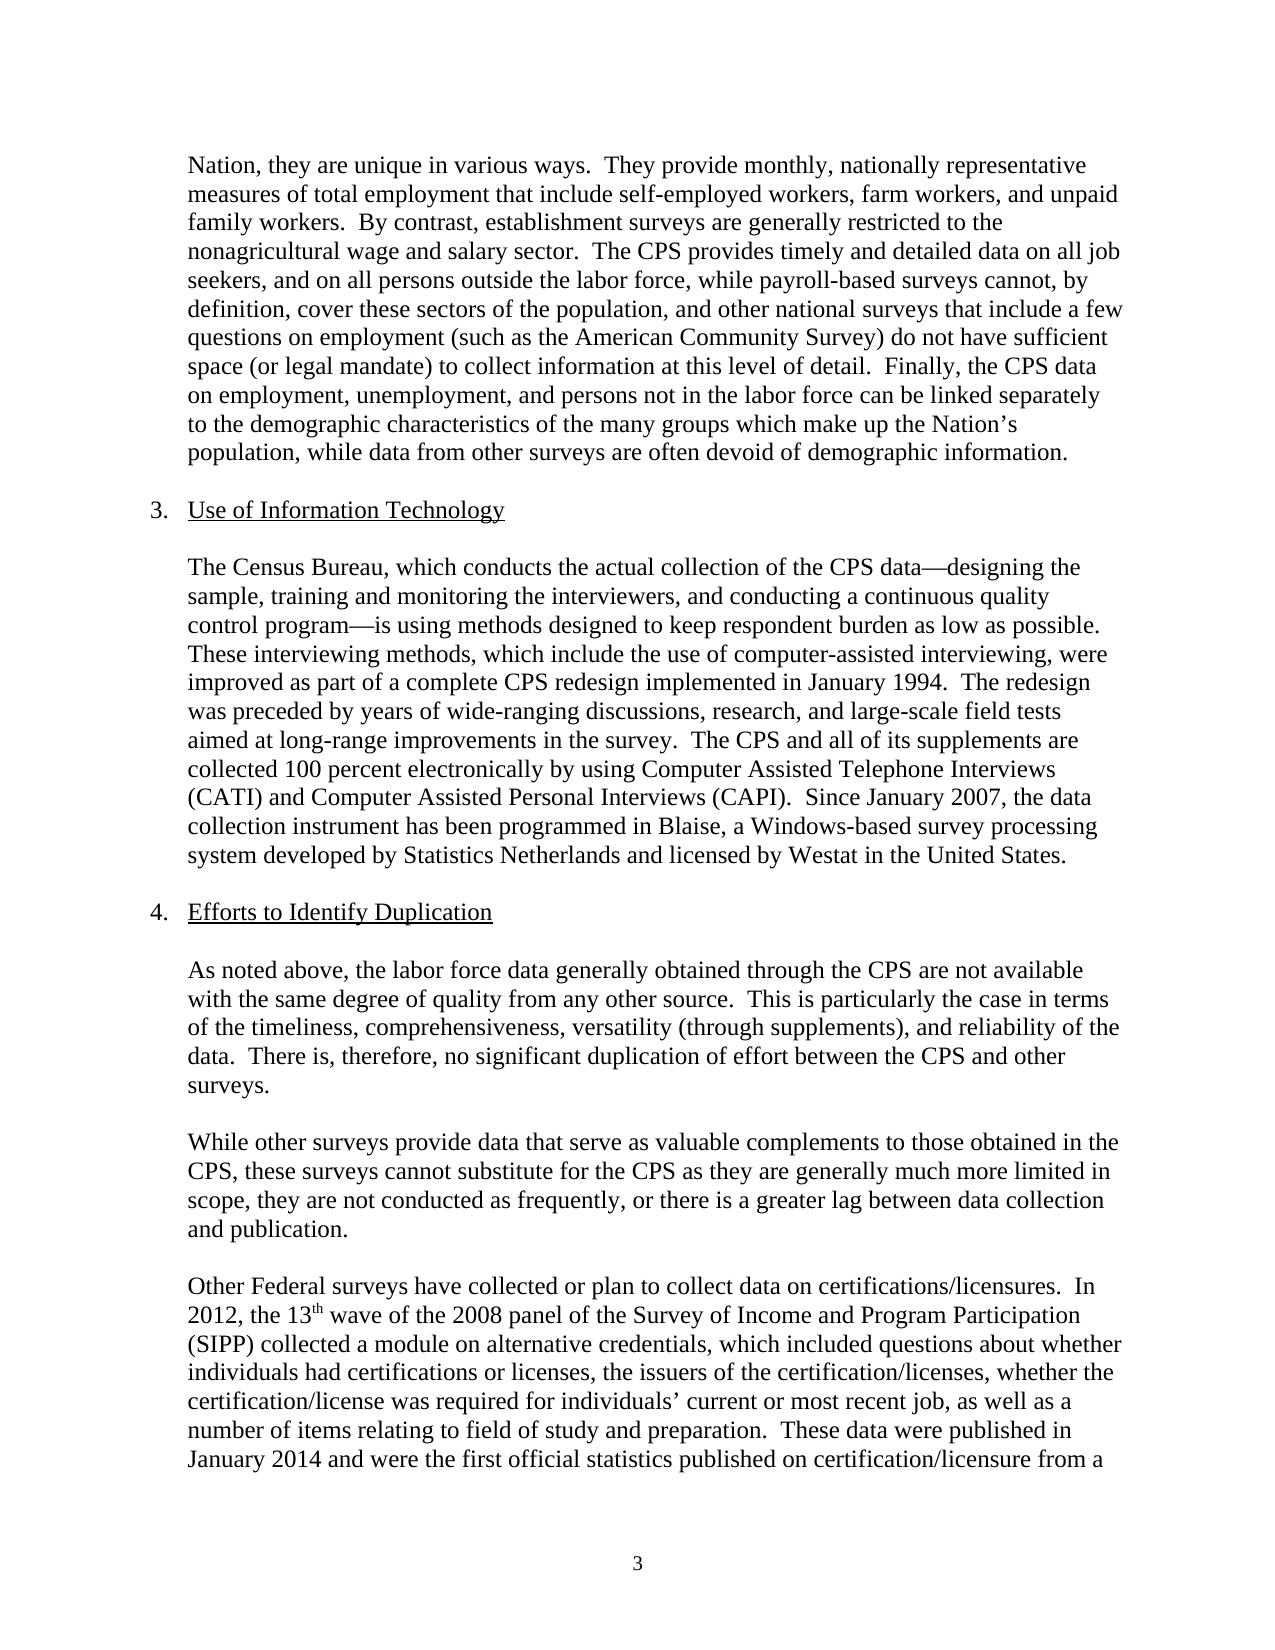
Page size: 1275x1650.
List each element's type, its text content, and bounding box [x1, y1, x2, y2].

text As noted above, the labor force data generally obtained through the CPS are not available with the same degree of quality from any other source. This is particularly the case in terms of the timeliness, comprehensiveness, versatility (through supplements), and reliability of the data. There is, therefore, no significant duplication of effort between the CPS and other surveys. [187, 955, 1125, 1099]
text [187, 1271, 1125, 1472]
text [187, 150, 1125, 466]
text 4. Efforts to Identify Duplication [150, 897, 1125, 926]
text While other surveys provide data that serve as valuable complements to those obtained in the CPS, these surveys cannot substitute for the CPS as they are generally much more limited in scope, they are not conducted as frequently, or there is a greater lag between data collection and publication. [187, 1127, 1125, 1242]
text The Census Bureau, which conducts the actual collection of the CPS data—designing the sample, training and monitoring the interviewers, and conducting a continuous quality control program—is using methods designed to keep respondent burden as low as possible. These interviewing methods, which include the use of computer-assisted interviewing, were improved as part of a complete CPS redesign implemented in January 1994. The redesign was preceded by years of wide-ranging discussions, research, and large-scale field tests aimed at long-range improvements in the survey. The CPS and all of its supplements are collected 100 percent electronically by using Computer Assisted Telephone Interviews (CATI) and Computer Assisted Personal Interviews (CAPI). Since January 2007, the data collection instrument has been programmed in Blaise, a Windows-based survey processing system developed by Statistics Netherlands and licensed by Westat in the United States. [187, 552, 1125, 869]
subtitle 3. Use of Information Technology [150, 495, 1125, 524]
